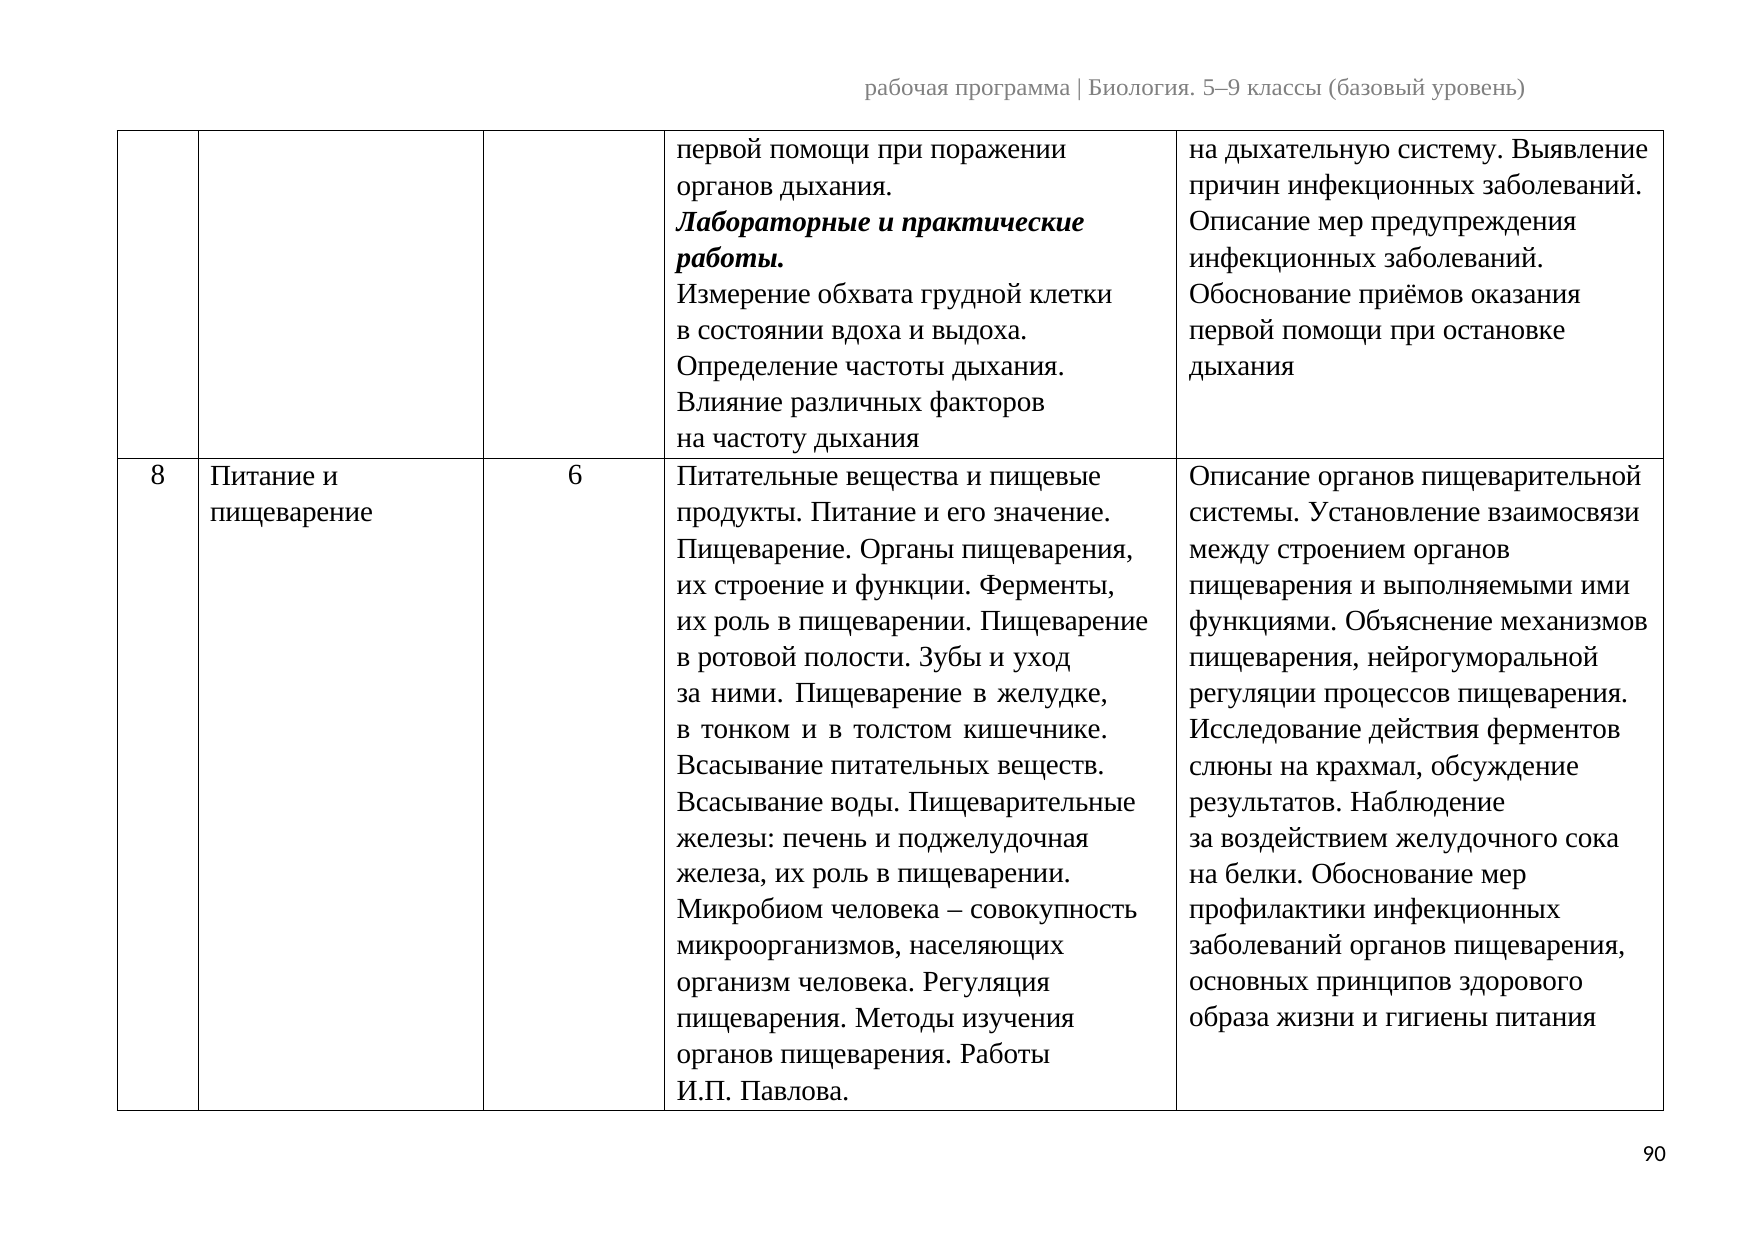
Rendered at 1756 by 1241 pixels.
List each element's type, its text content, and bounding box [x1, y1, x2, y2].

table_header [484, 131, 664, 457]
table_cell 6 [484, 459, 664, 1110]
table_cell 8 [118, 459, 198, 1110]
table_cell Питание и пищеварение [199, 459, 483, 1110]
table_cell Описание органов пищеварительной системы. Установление взаимосвязи между строением органов пищеварения и выполняемыми ими функциями. Объяснение механизмов пищеварения, нейрогуморальной регуляции процессов пищеварения. Исследование действия ферментов слюны на крахмал, обсуждение результатов. Наблюдение за воздействием желудочного сока на белки. Обоснование мер профилактики инфекционных заболеваний органов пищеварения, основных принципов здорового образа жизни и гигиены питания [1177, 459, 1663, 1110]
table_header [199, 131, 483, 457]
table_cell Питательные вещества и пищевые продукты. Питание и его значение. Пищеварение. Органы пищеварения, их строение и функции. Ферменты, их роль в пищеварении. Пищеварение в ротовой полости. Зубы и уход за ними. Пищеварение в желудке, в тонком и в толстом кишечнике. Всасывание питательных веществ. Всасывание воды. Пищеварительные железы: печень и поджелудочная железа, их роль в пищеварении. Микробиом человека – совокупность микроорганизмов, населяющих организм человека. Регуляция пищеварения. Методы изучения органов пищеварения. Работы И.П. Павлова. [665, 459, 1176, 1110]
table_header на дыхательную систему. Выявление причин инфекционных заболеваний. Описание мер предупреждения инфекционных заболеваний. Обоснование приёмов оказания первой помощи при остановке дыхания [1177, 131, 1663, 457]
table_header первой помощи при поражении органов дыхания. Лабораторные и практические работы. Измерение обхвата грудной клетки в состоянии вдоха и выдоха. Определение частоты дыхания. Влияние различных факторов на частоту дыхания [665, 131, 1176, 457]
table_header [118, 131, 198, 457]
